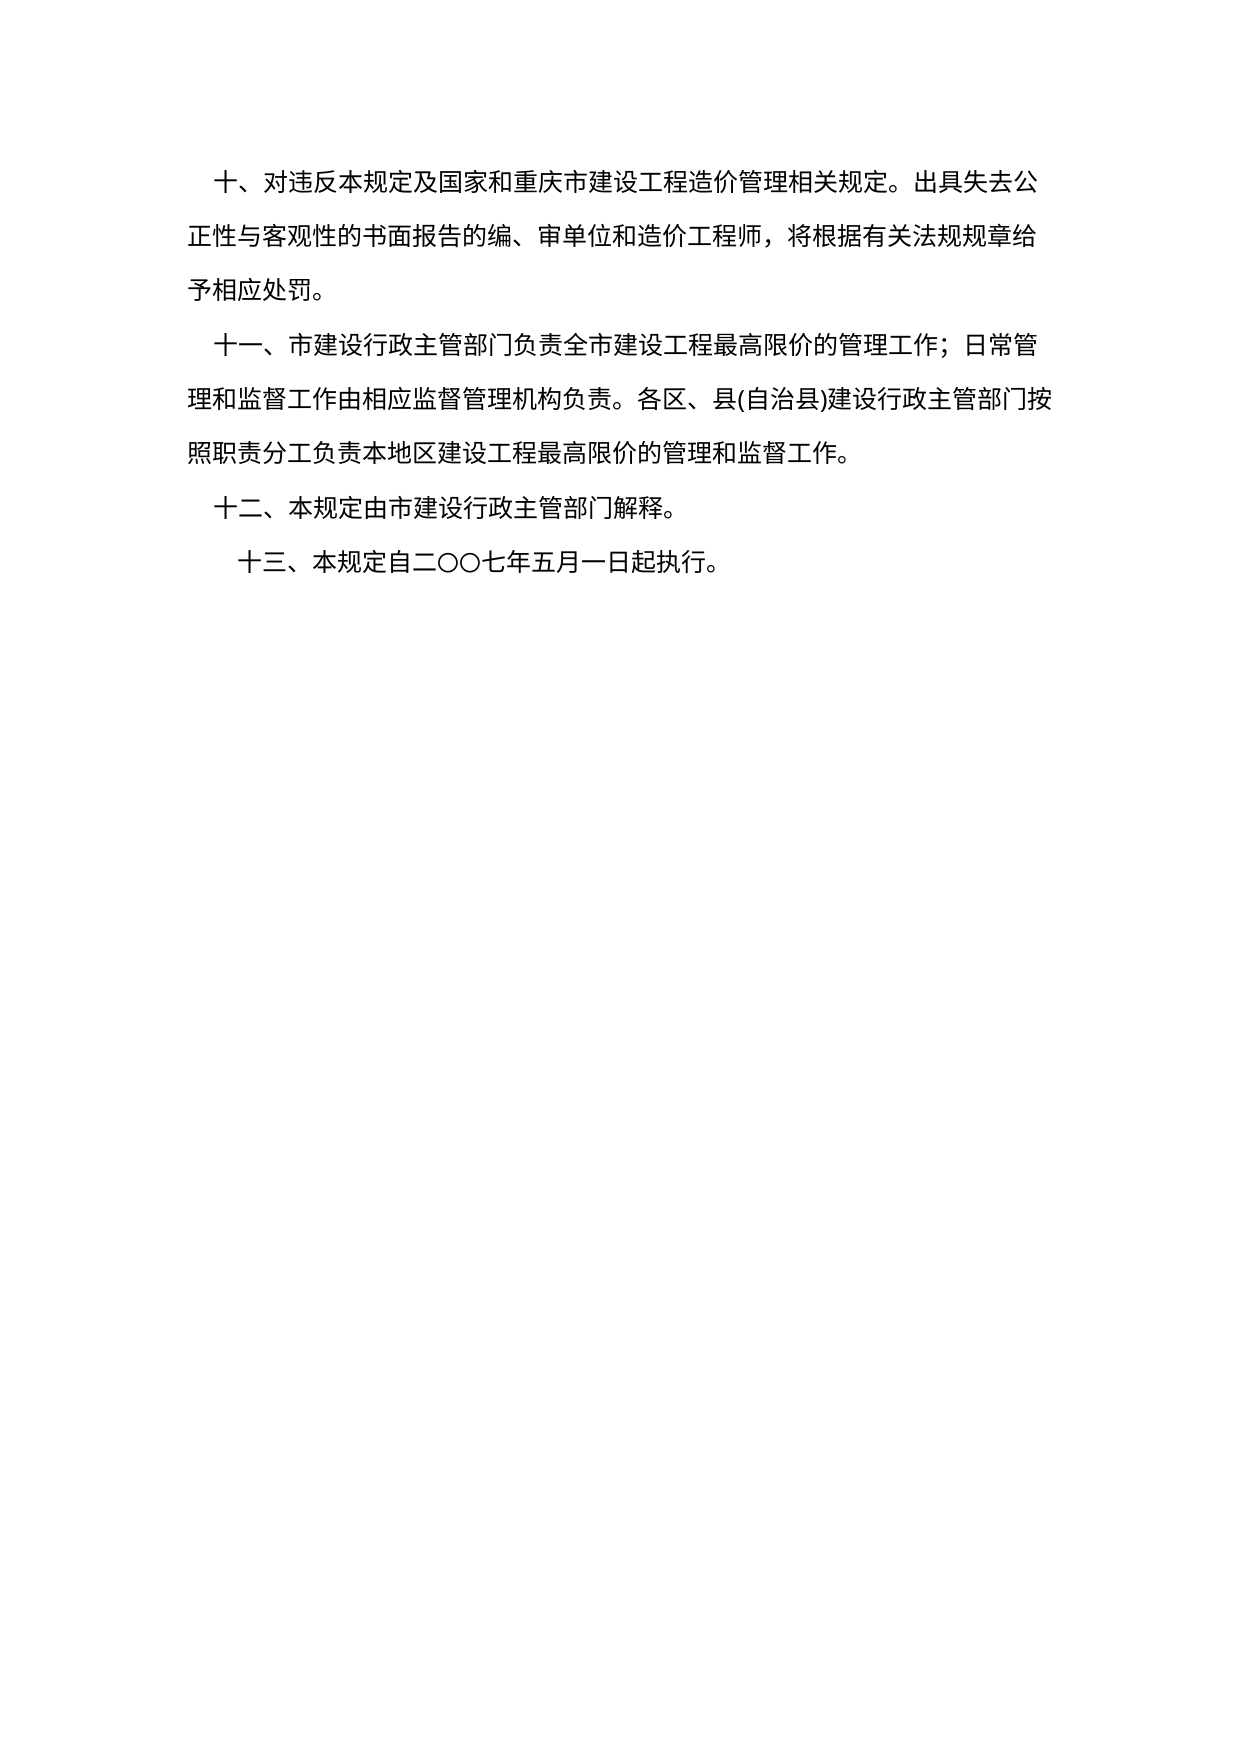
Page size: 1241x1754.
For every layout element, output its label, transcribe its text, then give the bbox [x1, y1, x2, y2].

text 十二、本规定由市建设行政主管部门解释。 [187, 488, 1053, 524]
text 十三、本规定自二〇〇七年五月一日起执行。 [187, 543, 1053, 579]
text 十、对违反本规定及国家和重庆市建设工程造价管理相关规定。出具失去公正性与客观性的书面报告的编、审单位和造价工程师，将根据有关法规规章给予相应处罚。 [187, 162, 1053, 307]
text 十一、市建设行政主管部门负责全市建设工程最高限价的管理工作；日常管理和监督工作由相应监督管理机构负责。各区、县(自治县)建设行政主管部门按照职责分工负责本地区建设工程最高限价的管理和监督工作。 [187, 325, 1053, 470]
